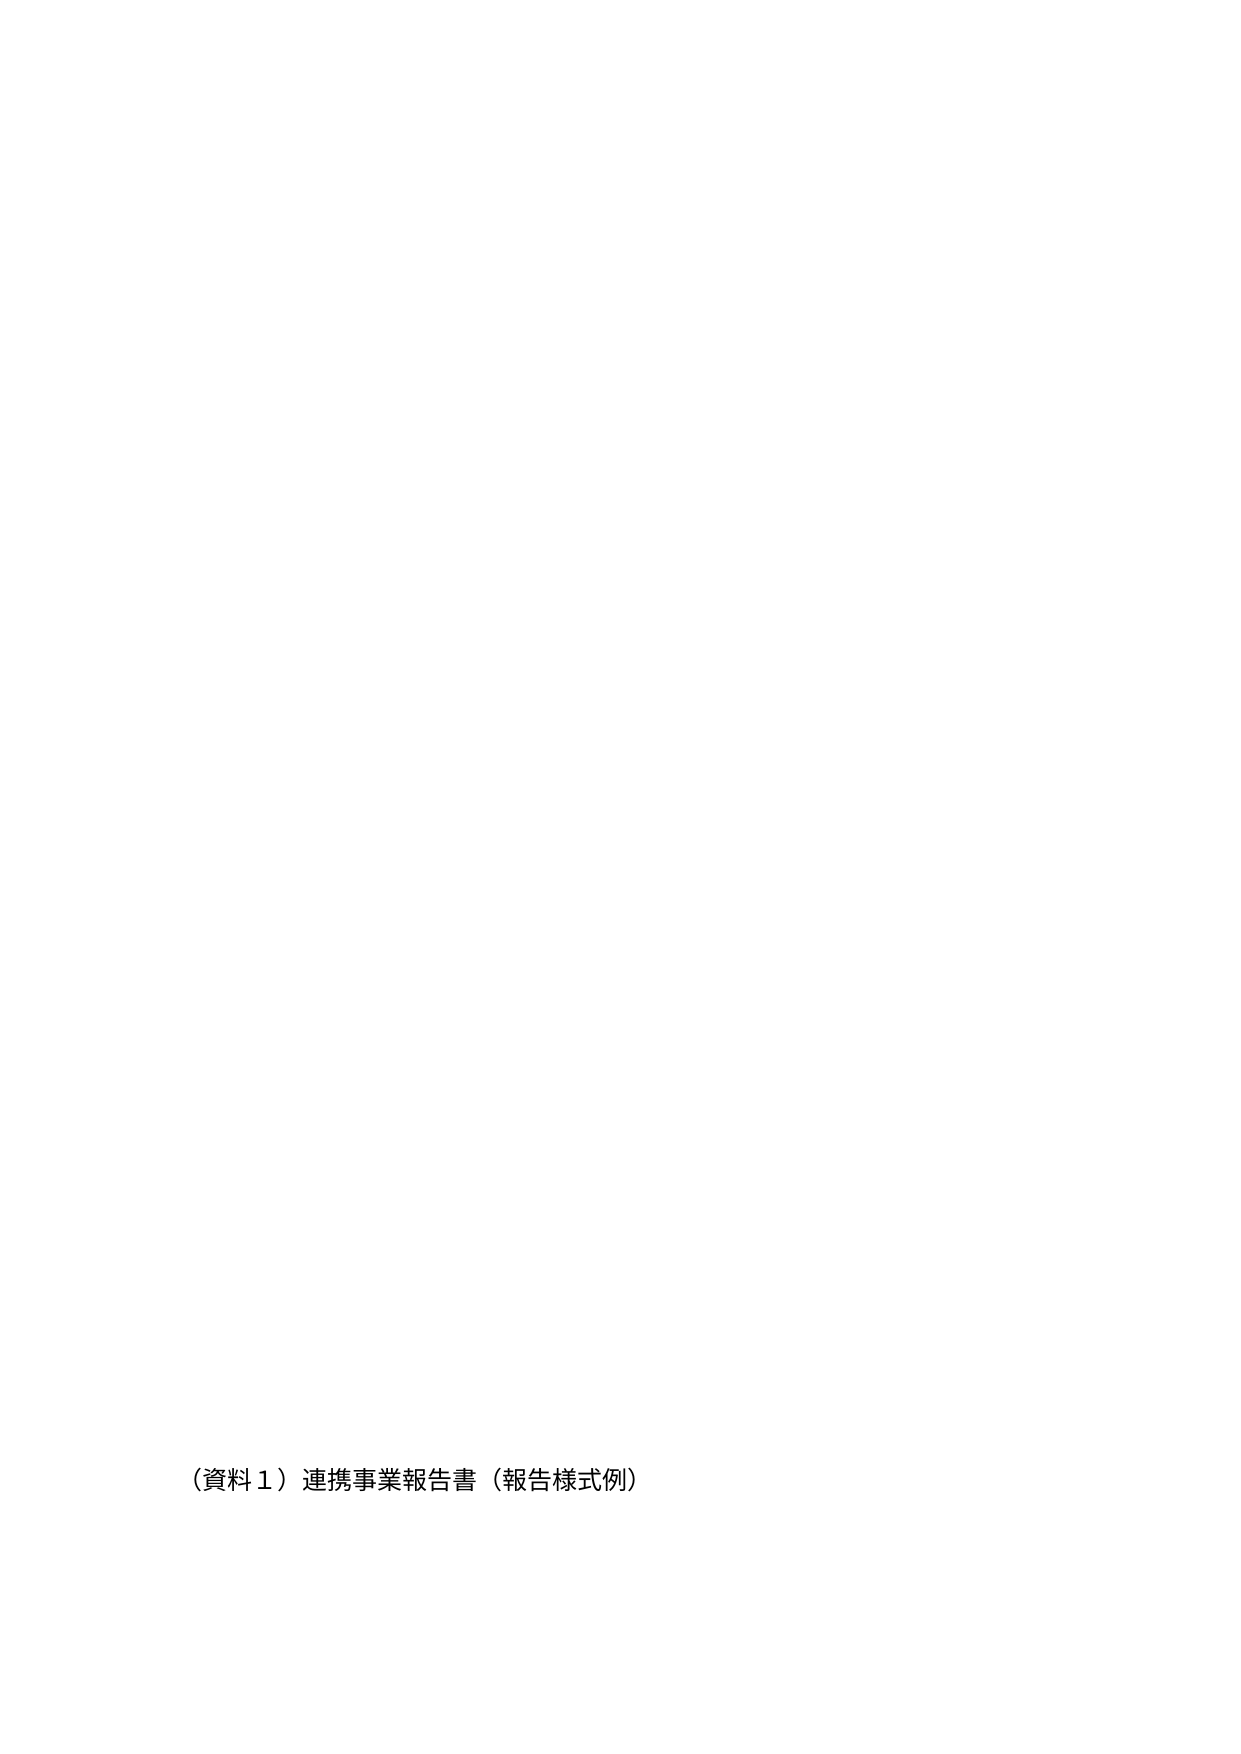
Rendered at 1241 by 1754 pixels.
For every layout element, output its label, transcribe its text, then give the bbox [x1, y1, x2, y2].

text （資料１）連携事業報告書（報告様式例） [177, 1446, 1063, 1511]
